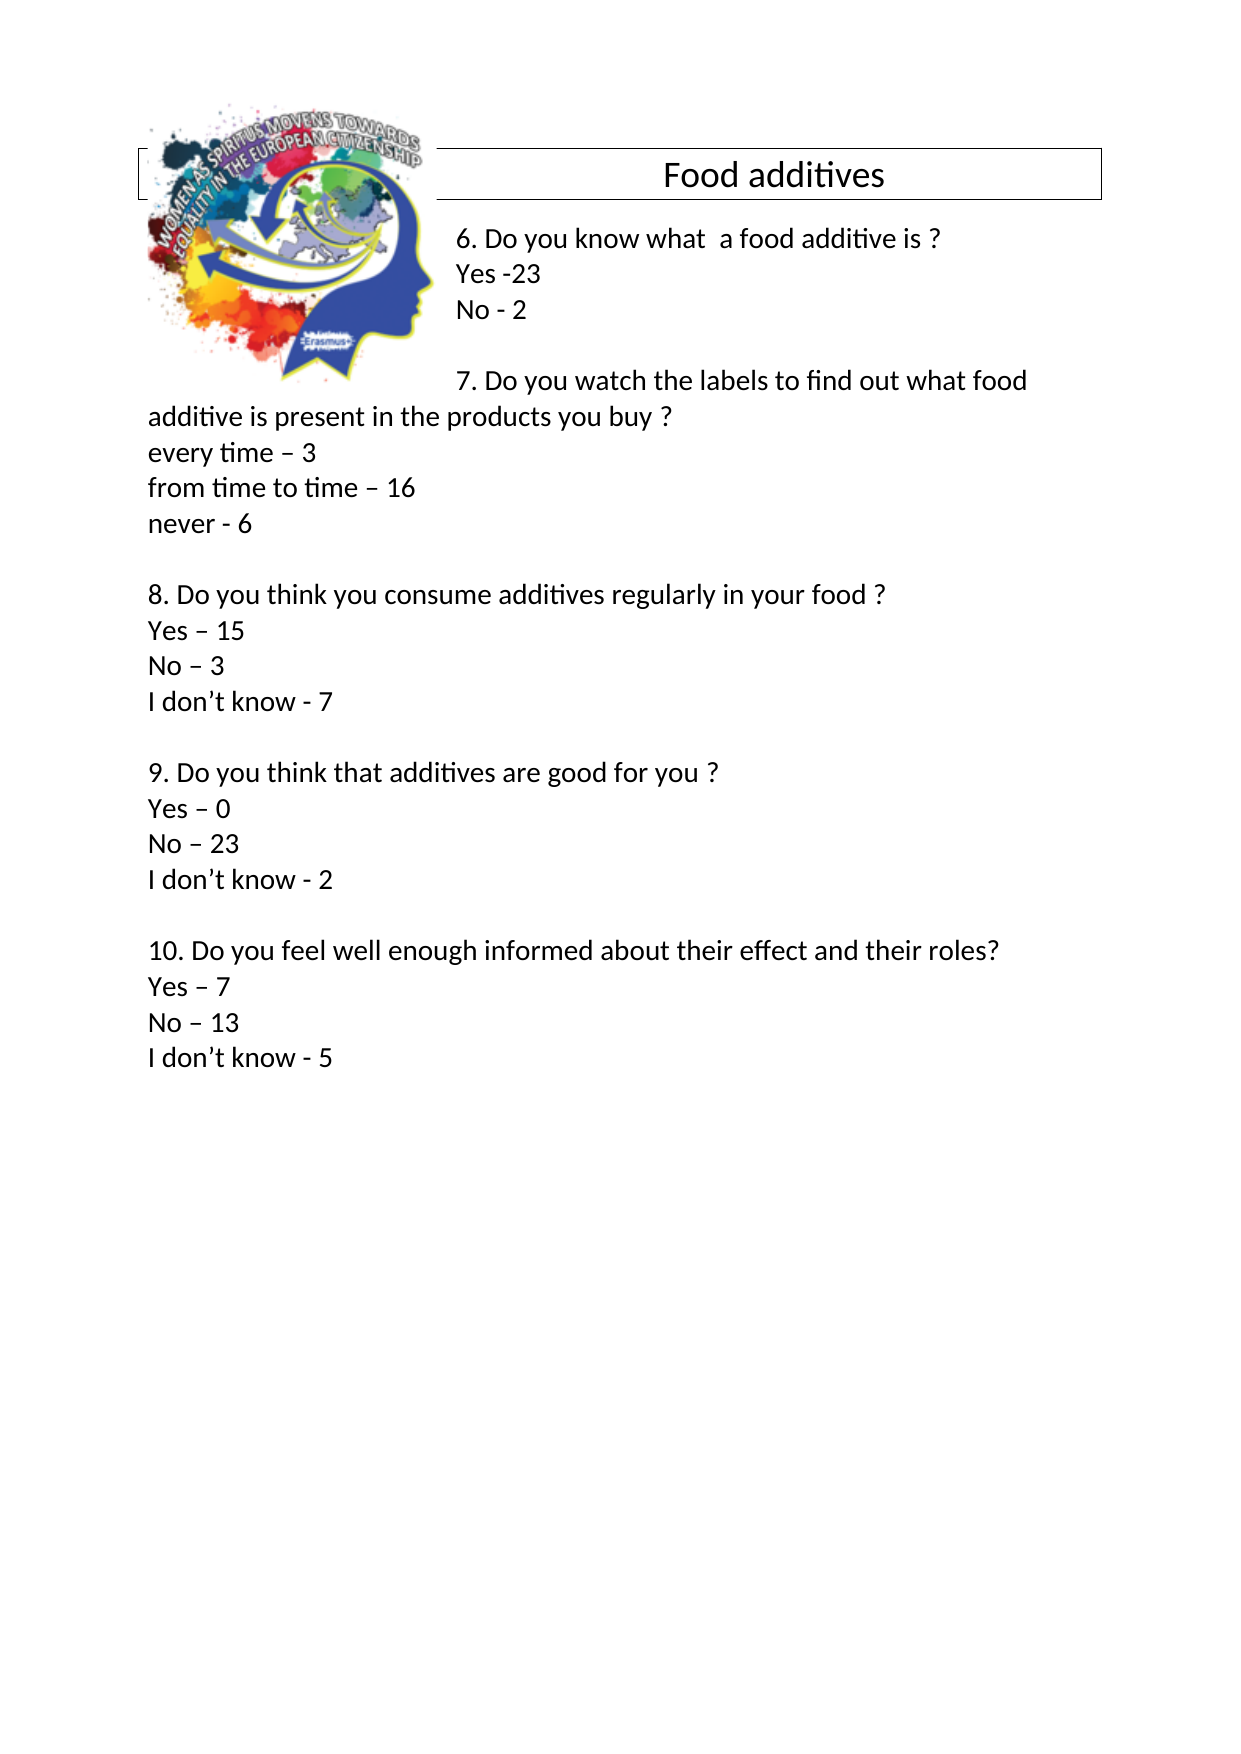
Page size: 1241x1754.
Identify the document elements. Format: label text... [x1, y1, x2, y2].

picture [147, 101, 437, 391]
text never - 6 [148, 505, 1093, 541]
text Yes – 7 [148, 968, 1093, 1004]
text No - 2 [437, 291, 1093, 327]
text Yes – 0 [148, 790, 1093, 826]
text I don’t know - 7 [148, 683, 1093, 719]
text every time – 3 [148, 434, 1093, 469]
text 9. Do you think that additives are good for you ? [148, 754, 1093, 790]
text I don’t know - 5 [148, 1039, 1093, 1075]
text 7. Do you watch the labels to find out what food additive is present in the products you buy ? [148, 362, 1093, 434]
text Yes -23 [437, 256, 1093, 291]
text No – 23 [148, 826, 1093, 861]
text from time to time – 16 [148, 469, 1093, 505]
text 6. Do you know what a food additive is ? [437, 220, 1093, 256]
text I don’t know - 2 [148, 861, 1093, 897]
text No – 13 [148, 1004, 1093, 1039]
text Food additives [437, 149, 1101, 199]
text No – 3 [148, 647, 1093, 683]
text Yes – 15 [148, 612, 1093, 647]
text 10. Do you feel well enough informed about their effect and their roles? [148, 932, 1093, 968]
text 8. Do you think you consume additives regularly in your food ? [148, 576, 1093, 612]
